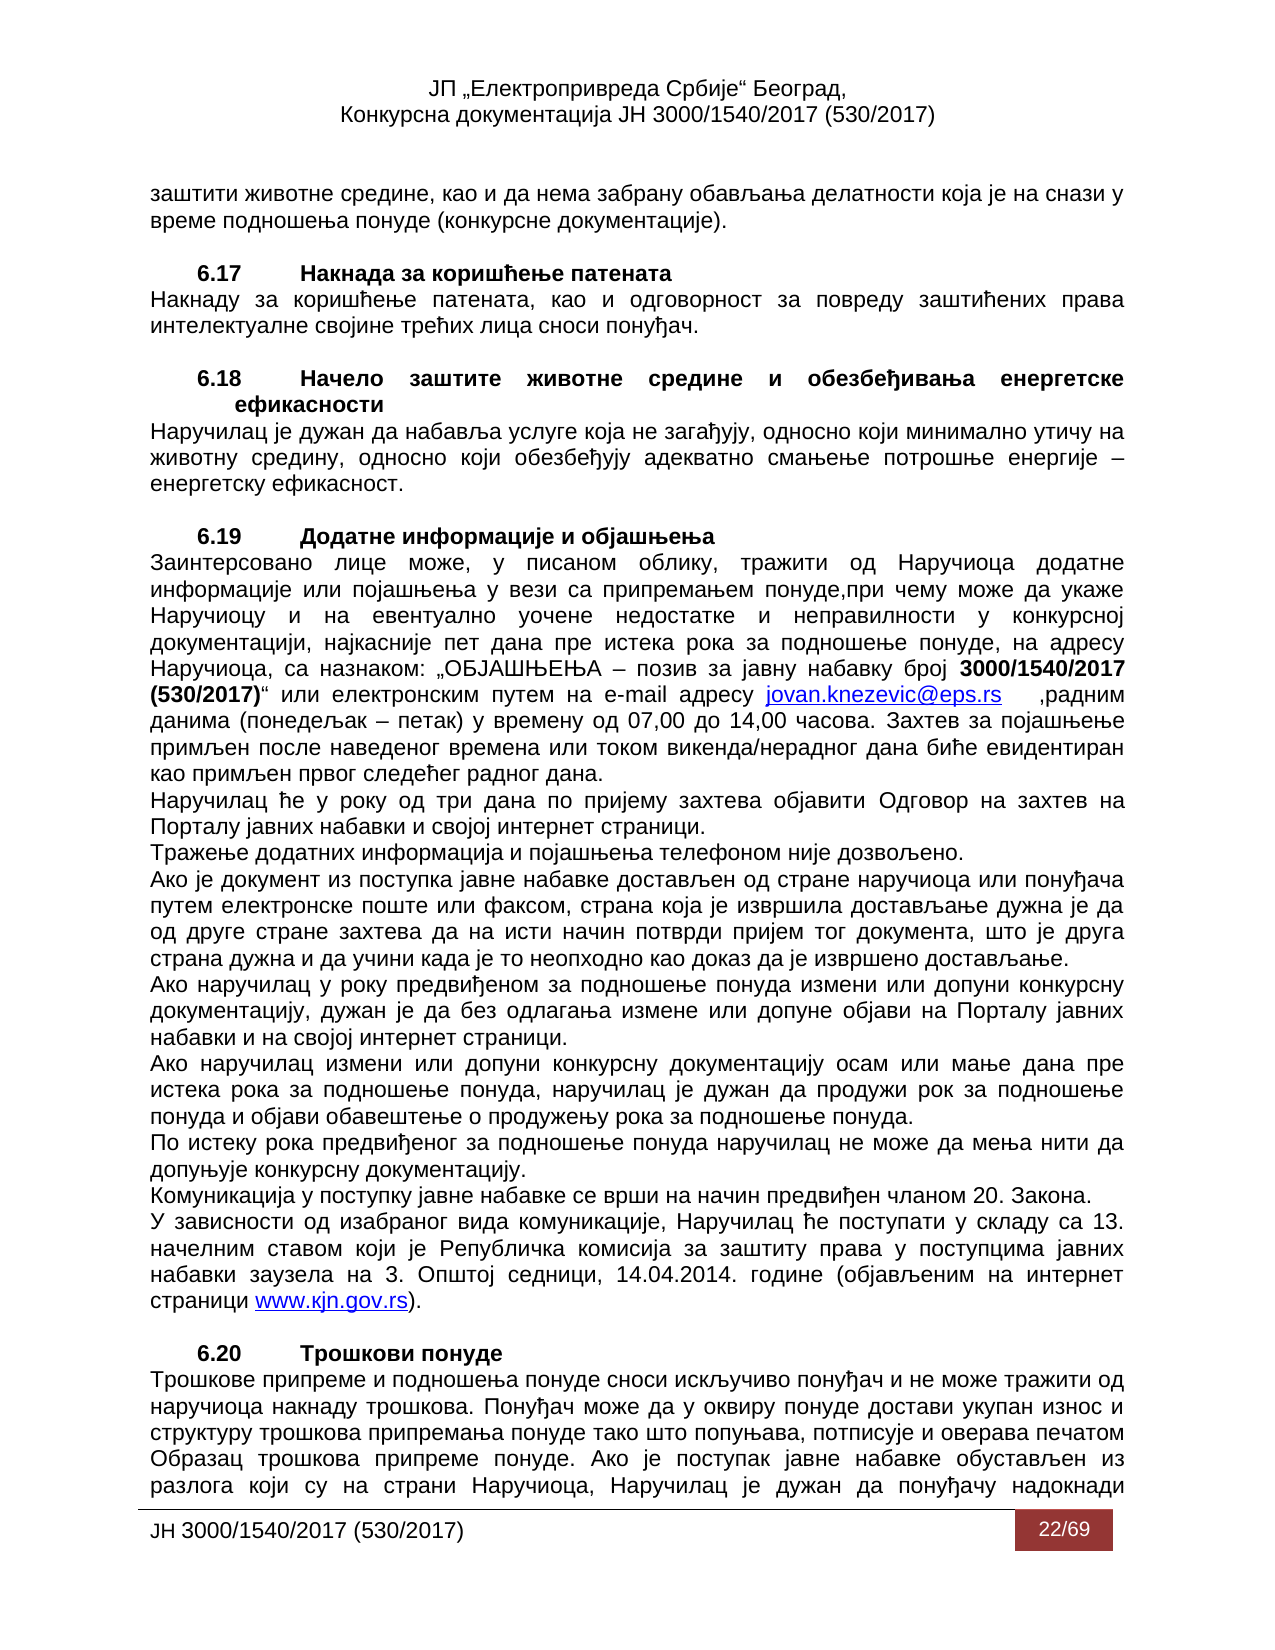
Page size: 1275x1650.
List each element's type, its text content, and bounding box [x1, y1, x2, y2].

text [150, 1366, 1125, 1498]
list Начело заштите животне средине и обезбеђивања енергетске ефикасности [197, 365, 1125, 418]
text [150, 180, 1125, 233]
text Накнаду за коришћење патената, као и одговорност за повреду заштићених права интелектуалне својине трећих лица сноси понуђач. [150, 286, 1125, 338]
text Комуникација у поступку јавне набавке се врши на начин предвиђен чланом 20. Закона. [150, 1182, 1125, 1208]
text Наручилац ће у року од три дана по пријему захтева објавити Одговор на захтев на Порталу јавних набавки и својој интернет страници. [150, 787, 1125, 839]
list Накнада за коришћење патената [197, 259, 1125, 286]
text Ако наручилац у року предвиђеном за подношење понуда измени или допуни конкурсну документацију, дужан је да без одлагања измене или допуне објави на Порталу јавних набавки и на својој интернет страници. [150, 971, 1125, 1050]
list Додатне информације и објашњења [197, 523, 1125, 549]
text Заинтерсовано лице може, у писаном облику, тражити од Наручиоца додатне информације или појашњења у вези са припремањем понуде,при чему може да укаже Наручиоцу и на евентуално уочене недостатке и неправилности у конкурсној документацији, најкасније пет дана пре истека рока за подношење понуде, на адресу Наручиоца, са назнаком: „ОБЈАШЊЕЊА – позив за јавну набавку број 3000/1540/2017 (530/2017)“ или електронским путем на е-mail адресу jovan.knezevic@eps.rs ,радним данима (понедељак – петак) у времену од 07,00 до 14,00 часова. Захтев за појашњење примљен после наведеног времена или током викенда/нерадног дана биће евидентиран као примљен првог следећег радног дана. [150, 549, 1125, 787]
text Ако наручилац измени или допуни конкурсну документацију осам или мање дана пре истека рока за подношење понуда, наручилац је дужан да продужи рок за подношење понуда и објави обавештење о продужењу рока за подношење понуда. [150, 1050, 1125, 1129]
text Ако је документ из поступка јавне набавке достављен од стране наручиоца или понуђача путем електронске поште или факсом, страна која је извршила достављање дужна је да од друге стране захтева да на исти начин потврди пријем тог документа, што је друга страна дужна и да учини када је то неопходно као доказ да је извршено достављање. [150, 866, 1125, 971]
list Трошкови понуде [197, 1340, 1125, 1366]
text У зависности од изабраног вида комуникације, Наручилац ће поступати у складу са 13. начелним ставом који је Републичка комисија за заштиту права у поступцима јавних набавки заузела на 3. Општој седници, 14.04.2014. године (објављеним на интернет страници www.кjn.gov.rs). [150, 1208, 1125, 1314]
text По истеку рока предвиђеног за подношење понуда наручилац не може да мења нити да допуњује конкурсну документацију. [150, 1129, 1125, 1182]
text Наручилац је дужан да набавља услуге која не загађују, односно који минимално утичу на животну средину, односно који обезбеђују адекватно смањење потрошње енергије – енергетску ефикасност. [150, 418, 1125, 497]
text Тражење додатних информација и појашњења телефоном није дозвољено. [150, 839, 1125, 866]
